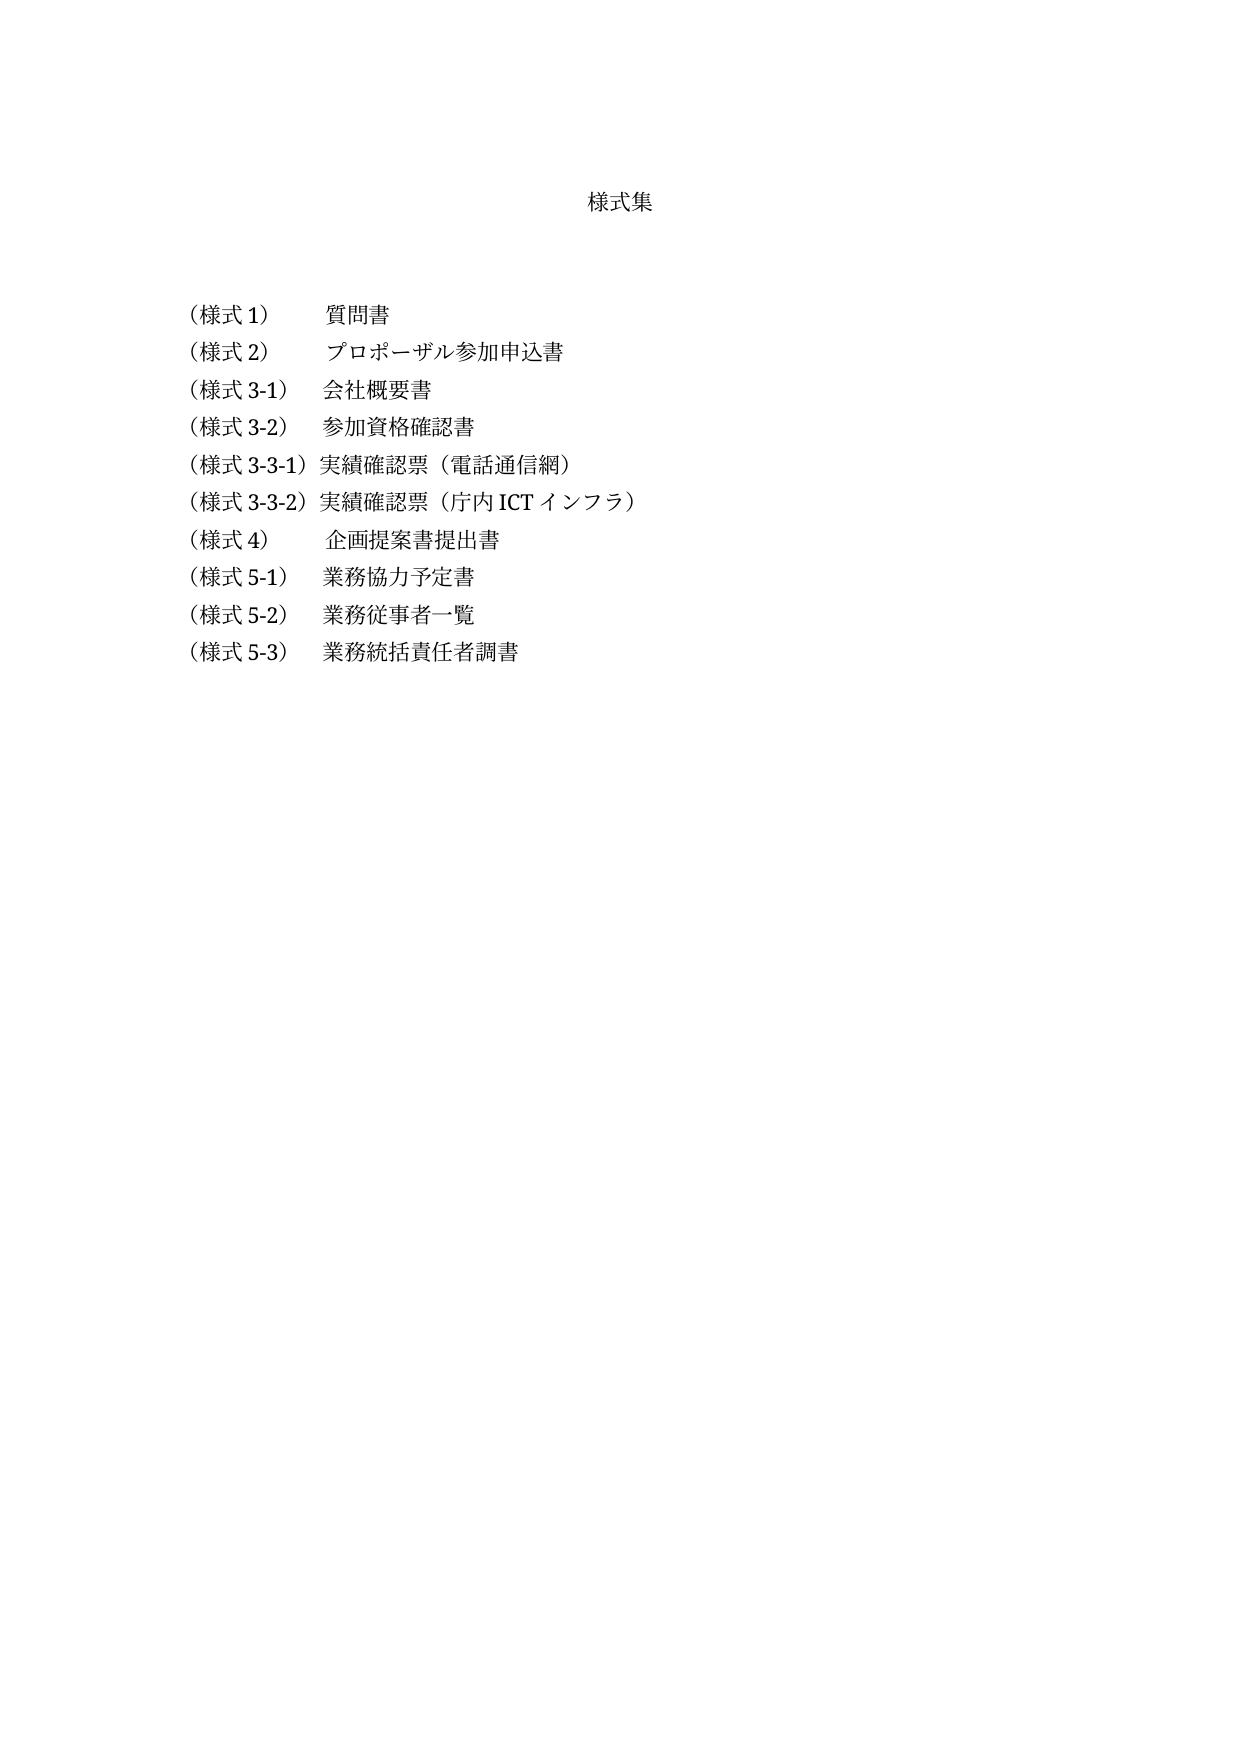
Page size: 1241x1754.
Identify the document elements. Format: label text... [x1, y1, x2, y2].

text （様式1） 質問書 [177, 295, 1063, 333]
text （様式3-3-2）実績確認票（庁内ICTインフラ） [177, 483, 1063, 520]
text （様式5-3） 業務統括責任者調書 [177, 633, 1063, 670]
text （様式4） 企画提案書提出書 [177, 520, 1063, 558]
text （様式3-2） 参加資格確認書 [177, 408, 1063, 445]
text 様式集 [177, 183, 1063, 220]
text （様式3-1） 会社概要書 [177, 370, 1063, 408]
text （様式2） プロポーザル参加申込書 [177, 333, 1063, 370]
text （様式5-2） 業務従事者一覧 [177, 595, 1063, 633]
text （様式5-1） 業務協力予定書 [177, 558, 1063, 595]
text （様式3-3-1）実績確認票（電話通信網） [177, 445, 1063, 483]
